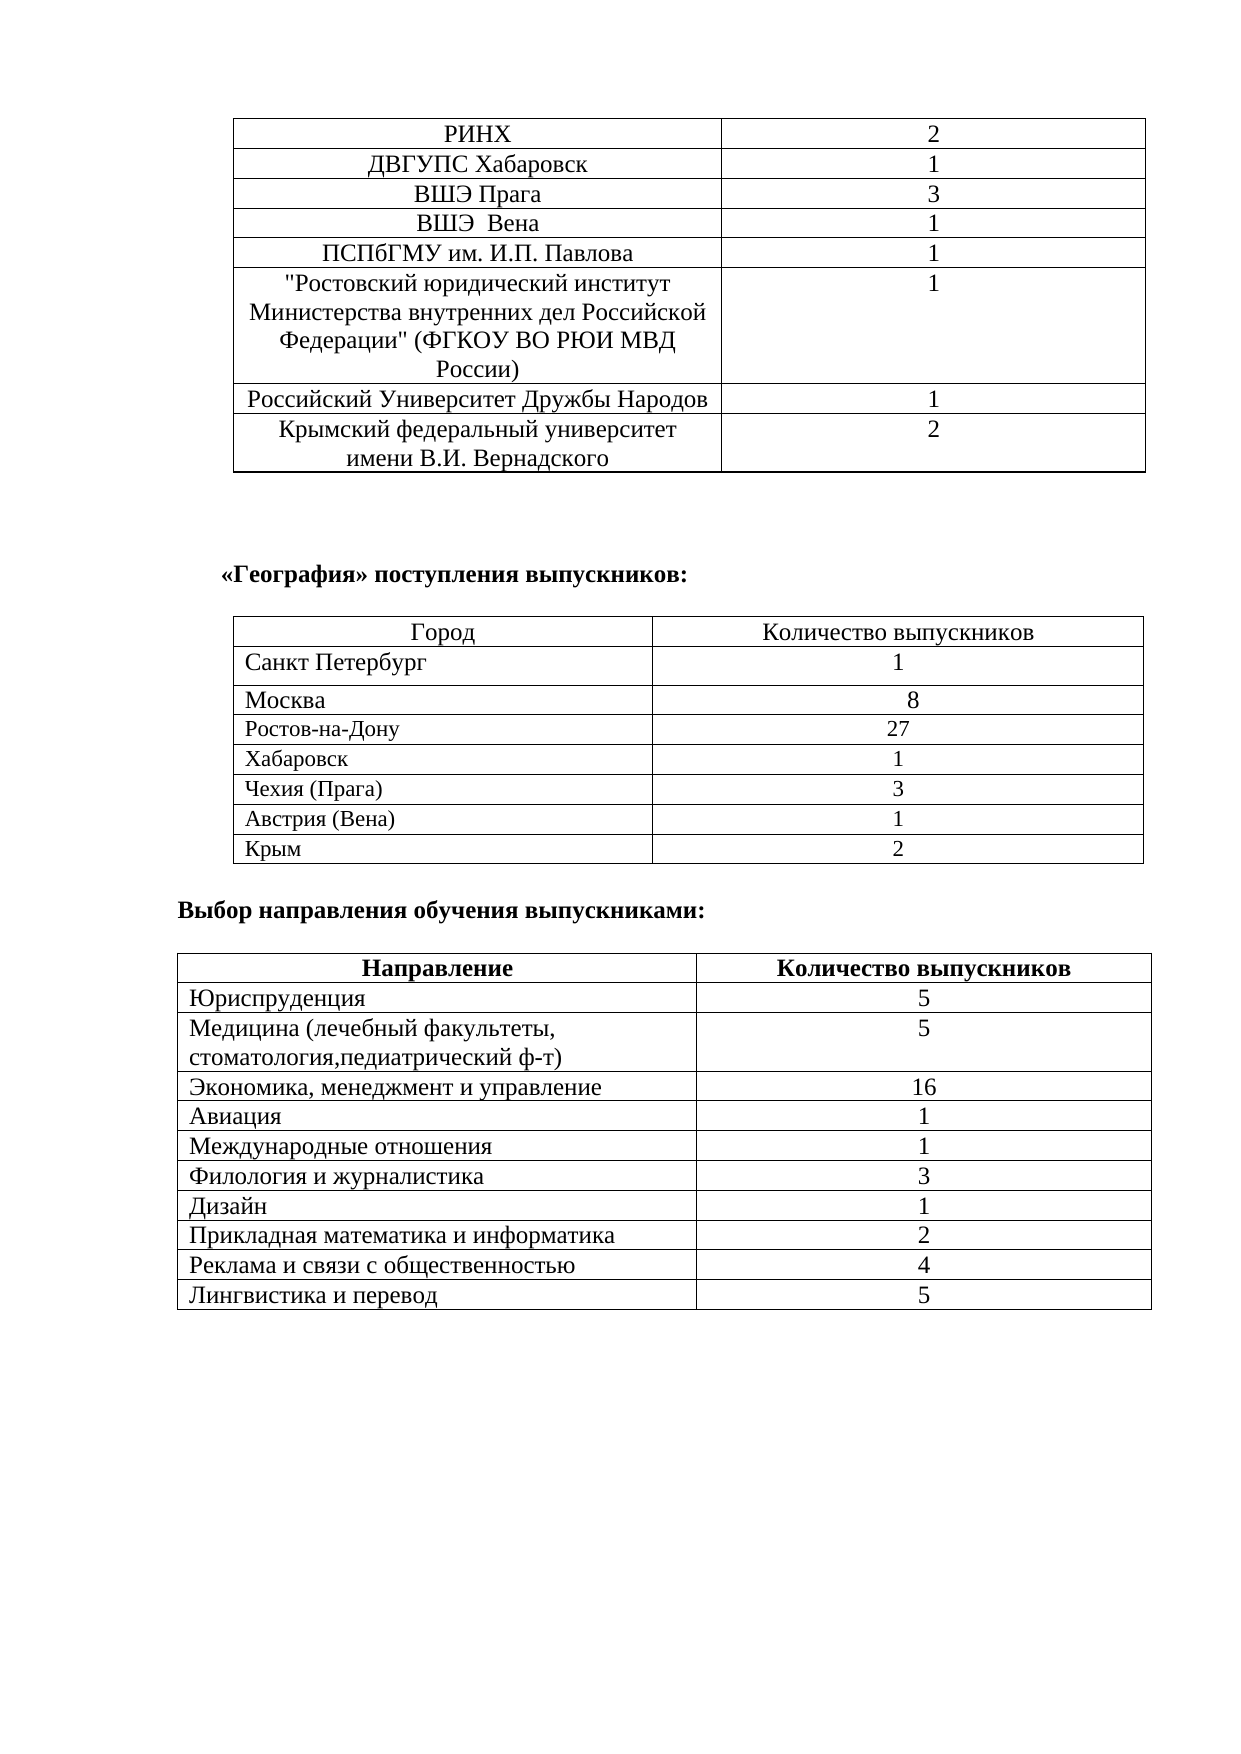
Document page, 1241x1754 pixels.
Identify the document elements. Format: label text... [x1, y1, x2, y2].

table_cell Санкт Петербург [234, 647, 652, 684]
table_cell 1 [653, 805, 1143, 833]
table_cell Чехия (Прага) [234, 775, 652, 804]
table_cell Экономика, менеджмент и управление [178, 1072, 696, 1100]
table_cell Лингвистика и перевод [178, 1280, 696, 1309]
table_header Количество выпускников [697, 954, 1151, 982]
table_cell ВШЭ Вена [234, 209, 721, 237]
table_cell РИНХ [234, 119, 721, 148]
table_cell Хабаровск [234, 745, 652, 774]
table_cell 2 [697, 1221, 1151, 1249]
table_cell 1 [722, 209, 1145, 237]
table_cell Авиация [178, 1101, 696, 1130]
table_header Направление [178, 954, 696, 982]
table_cell 1 [653, 647, 1143, 684]
table_cell 2 [722, 414, 1145, 471]
text «География» поступления выпускников: [177, 559, 1152, 587]
table_header Город [234, 617, 652, 646]
table_cell 1 [722, 238, 1145, 267]
table_cell 2 [722, 119, 1145, 148]
table_cell Реклама и связи с общественностью [178, 1250, 696, 1279]
table_cell Крымский федеральный университет имени В.И. Вернадского [234, 414, 721, 471]
table_cell ВШЭ Прага [234, 179, 721, 207]
table_cell 1 [697, 1101, 1151, 1130]
table_cell 1 [697, 1191, 1151, 1219]
table_cell Российский Университет Дружбы Народов [234, 384, 721, 413]
table_cell Москва [234, 686, 652, 714]
table_cell 3 [653, 775, 1143, 804]
table_cell Прикладная математика и информатика [178, 1221, 696, 1249]
table_cell 1 [722, 268, 1145, 383]
table_cell ДВГУПС Хабаровск [234, 149, 721, 178]
table_cell Филология и журналистика [178, 1161, 696, 1190]
text Выбор направления обучения выпускниками: [177, 895, 1152, 924]
table_cell 5 [697, 983, 1151, 1012]
table_cell 27 [653, 715, 1143, 744]
table_header Количество выпускников [653, 617, 1143, 646]
table_cell 1 [697, 1131, 1151, 1160]
table_cell Юриспруденция [178, 983, 696, 1012]
table_cell 4 [697, 1250, 1151, 1279]
table_cell 5 [697, 1280, 1151, 1309]
table_cell Австрия (Вена) [234, 805, 652, 833]
table_cell Ростов-на-Дону [234, 715, 652, 744]
table_cell 2 [653, 835, 1143, 863]
table_cell Дизайн [178, 1191, 696, 1219]
table_cell 3 [697, 1161, 1151, 1190]
table_cell 16 [697, 1072, 1151, 1100]
table_cell Международные отношения [178, 1131, 696, 1160]
table_cell 1 [722, 384, 1145, 413]
table_cell Крым [234, 835, 652, 863]
table_cell 1 [722, 149, 1145, 178]
table_cell 8 [653, 686, 1143, 714]
table_cell 1 [653, 745, 1143, 774]
table_cell "Ростовский юридический институт Министерства внутренних дел Российской Федерации" (ФГКОУ ВО РЮИ МВД России) [234, 268, 721, 383]
table_cell 5 [697, 1013, 1151, 1071]
table_cell Медицина (лечебный факультеты, стоматология,педиатрический ф-т) [178, 1013, 696, 1071]
table_cell 3 [722, 179, 1145, 207]
table_cell ПСПбГМУ им. И.П. Павлова [234, 238, 721, 267]
